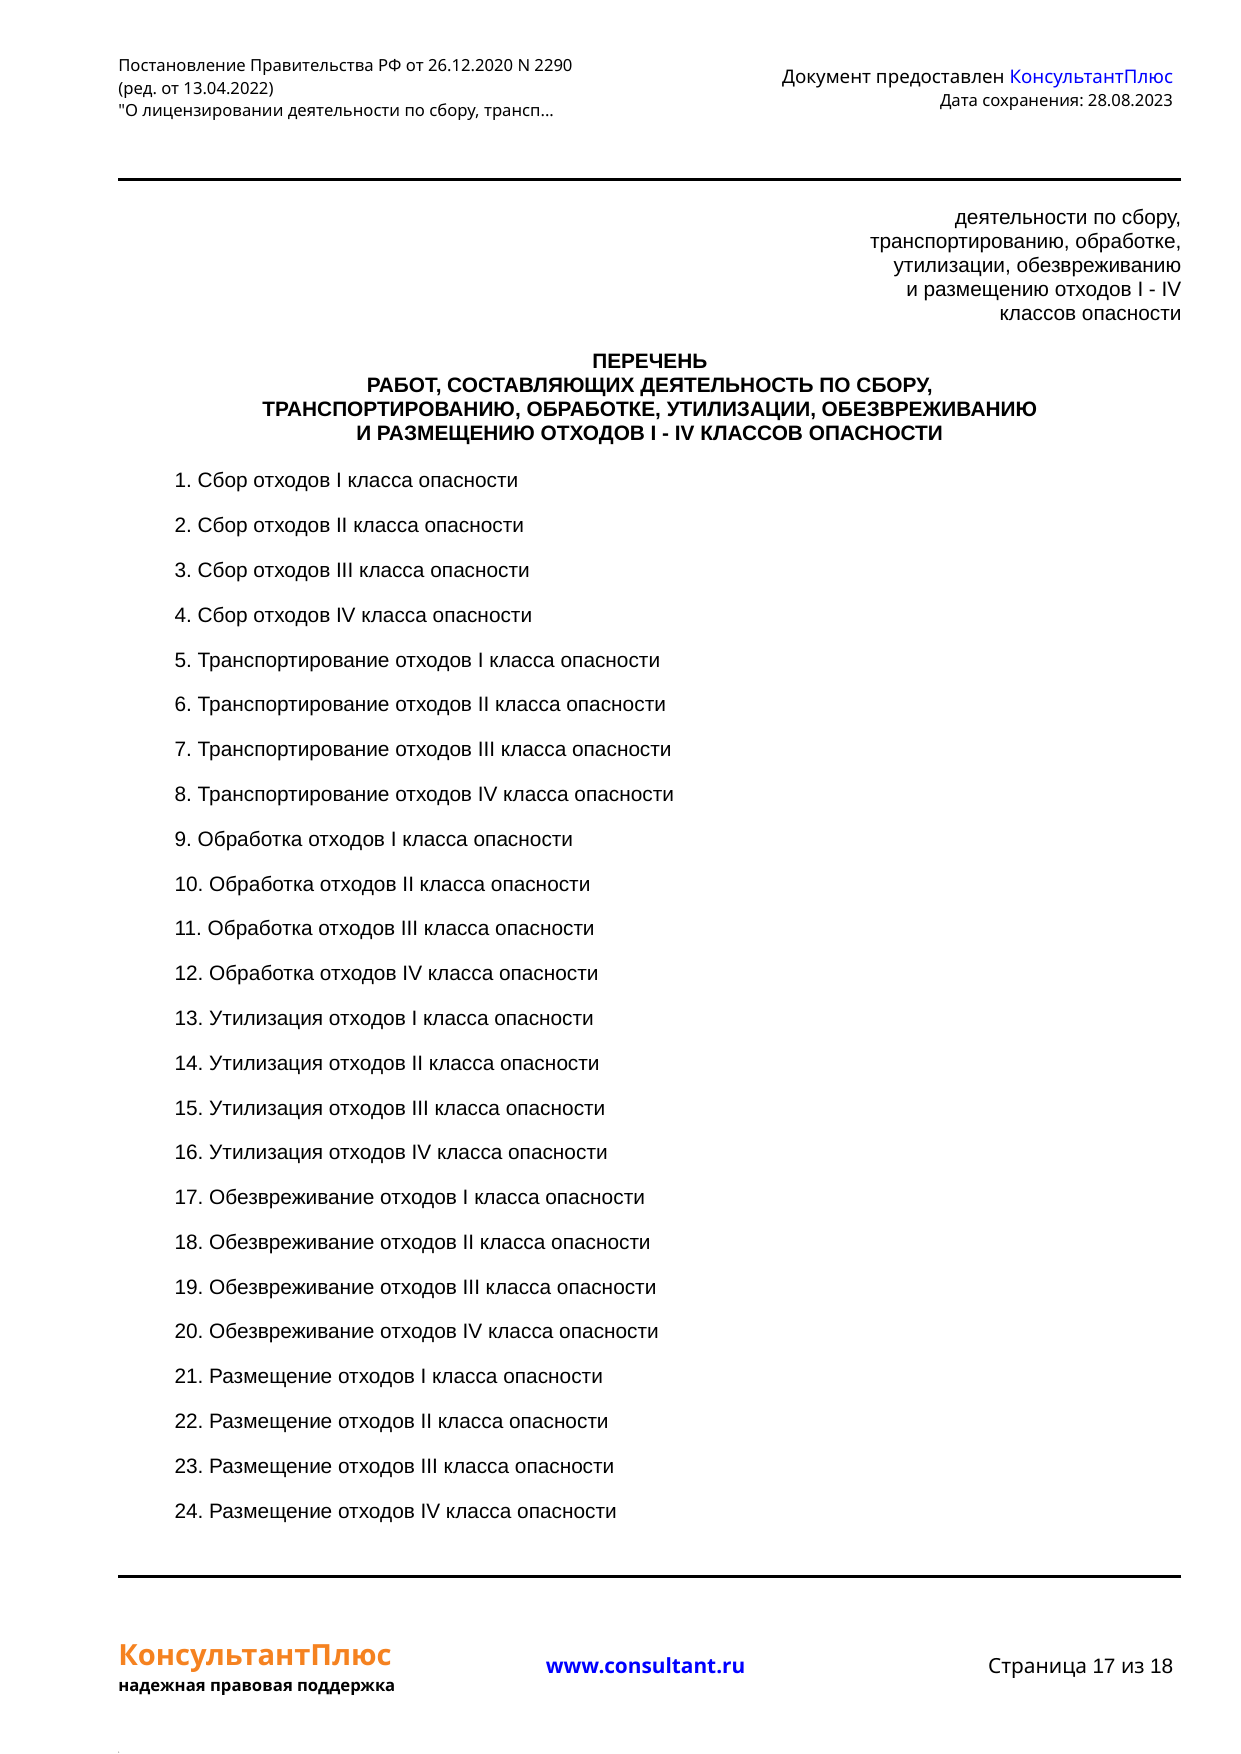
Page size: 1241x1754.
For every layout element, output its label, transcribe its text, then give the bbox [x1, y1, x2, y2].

text 6. Транспортирование отходов II класса опасности [118, 692, 1181, 716]
text 20. Обезвреживание отходов IV класса опасности [118, 1319, 1181, 1343]
text 14. Утилизация отходов II класса опасности [118, 1051, 1181, 1074]
text 16. Утилизация отходов IV класса опасности [118, 1140, 1181, 1164]
title И РАЗМЕЩЕНИЮ ОТХОДОВ I - IV КЛАССОВ ОПАСНОСТИ [118, 420, 1181, 444]
text 23. Размещение отходов III класса опасности [118, 1454, 1181, 1478]
text 17. Обезвреживание отходов I класса опасности [118, 1185, 1181, 1209]
text 12. Обработка отходов IV класса опасности [118, 961, 1181, 985]
text 22. Размещение отходов II класса опасности [118, 1409, 1181, 1433]
text 10. Обработка отходов II класса опасности [118, 871, 1181, 895]
text 7. Транспортирование отходов III класса опасности [118, 737, 1181, 761]
text 8. Транспортирование отходов IV класса опасности [118, 782, 1181, 806]
title ТРАНСПОРТИРОВАНИЮ, ОБРАБОТКЕ, УТИЛИЗАЦИИ, ОБЕЗВРЕЖИВАНИЮ [118, 396, 1181, 420]
text 9. Обработка отходов I класса опасности [118, 827, 1181, 851]
text и размещению отходов I - IV [118, 277, 1181, 301]
text 11. Обработка отходов III класса опасности [118, 916, 1181, 940]
text классов опасности [118, 301, 1181, 324]
title ПЕРЕЧЕНЬ [118, 348, 1181, 372]
text деятельности по сбору, [118, 205, 1181, 229]
text 1. Сбор отходов I класса опасности [118, 468, 1181, 492]
text транспортированию, обработке, [118, 229, 1181, 253]
text 18. Обезвреживание отходов II класса опасности [118, 1230, 1181, 1254]
title РАБОТ, СОСТАВЛЯЮЩИХ ДЕЯТЕЛЬНОСТЬ ПО СБОРУ, [118, 372, 1181, 396]
text 21. Размещение отходов I класса опасности [118, 1364, 1181, 1388]
text 2. Сбор отходов II класса опасности [118, 513, 1181, 537]
text 5. Транспортирование отходов I класса опасности [118, 647, 1181, 671]
text 13. Утилизация отходов I класса опасности [118, 1006, 1181, 1030]
text 15. Утилизация отходов III класса опасности [118, 1095, 1181, 1119]
text 24. Размещение отходов IV класса опасности [118, 1498, 1181, 1522]
text 19. Обезвреживание отходов III класса опасности [118, 1274, 1181, 1298]
text утилизации, обезвреживанию [118, 253, 1181, 277]
text 3. Сбор отходов III класса опасности [118, 558, 1181, 582]
text 4. Сбор отходов IV класса опасности [118, 603, 1181, 627]
